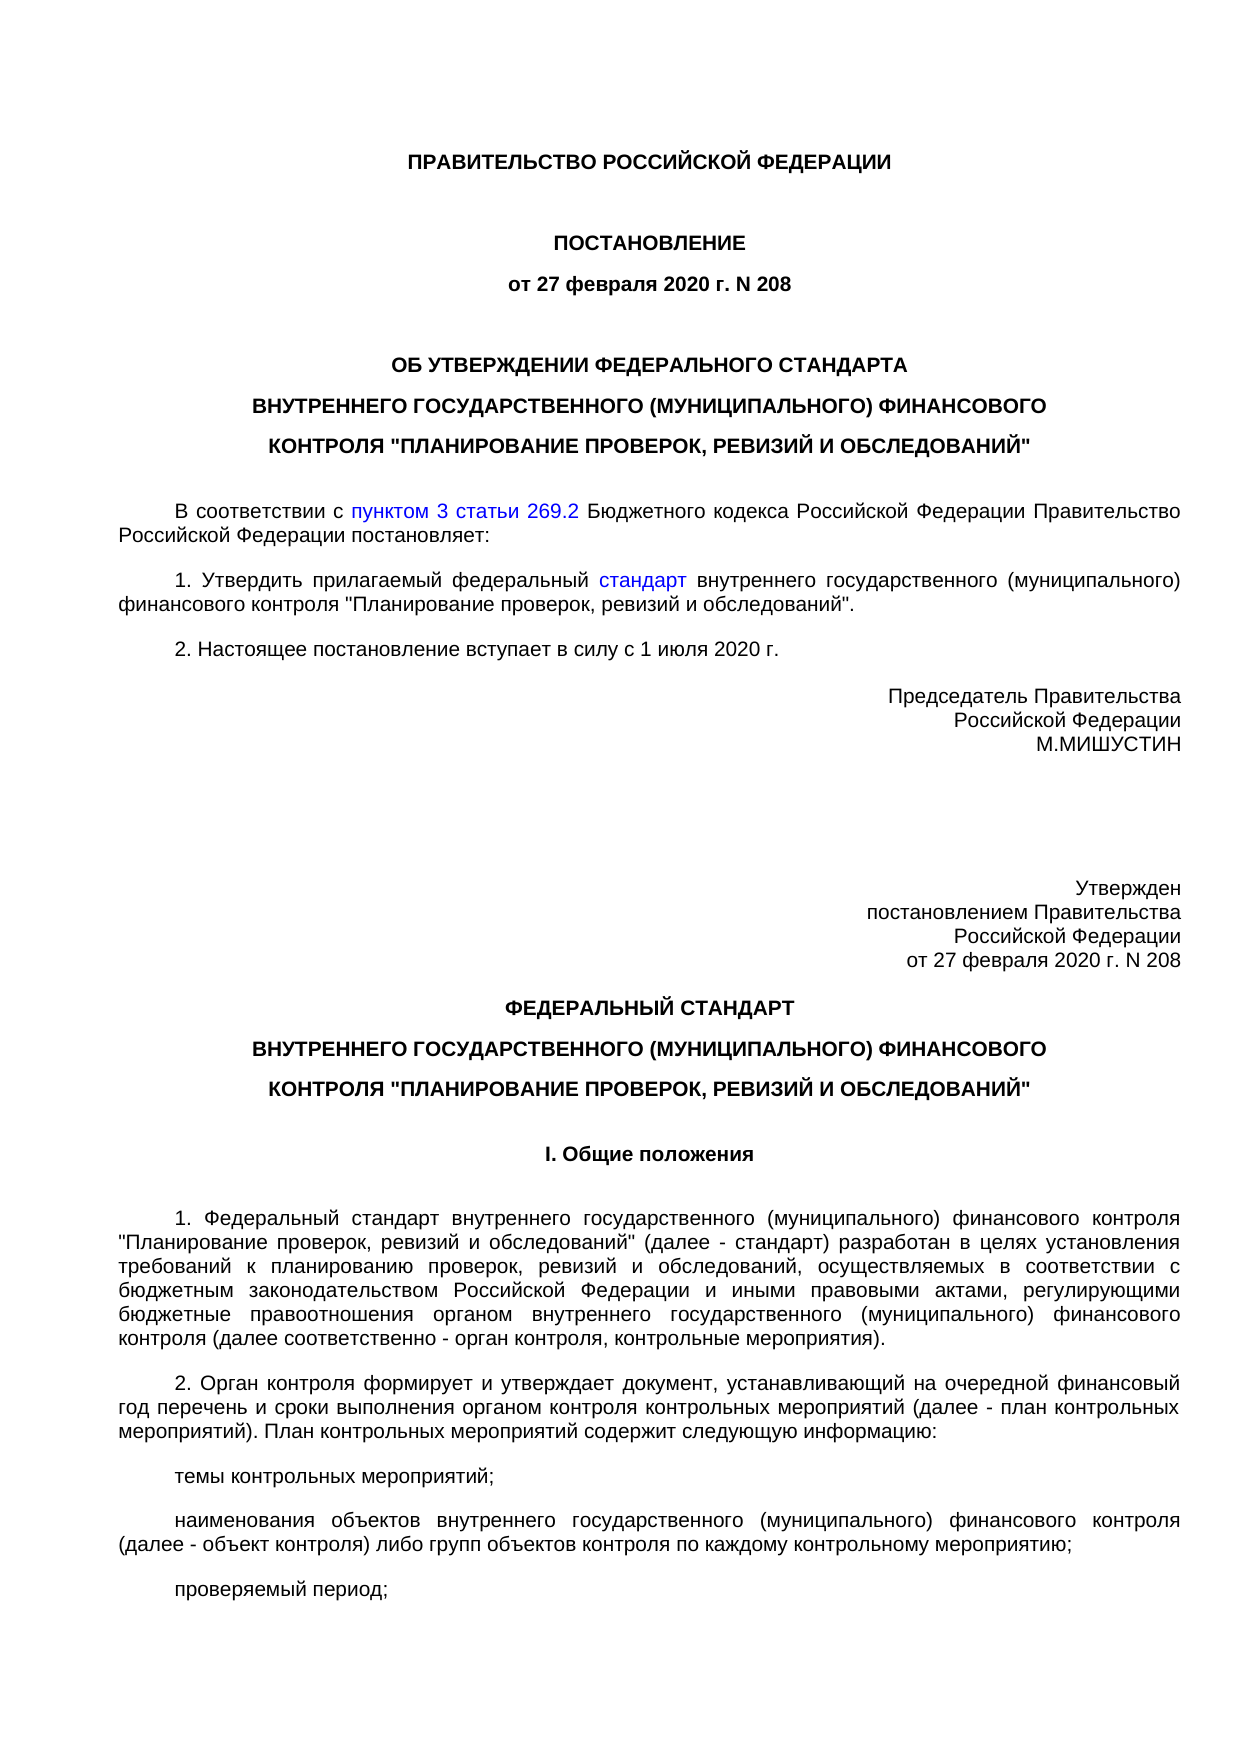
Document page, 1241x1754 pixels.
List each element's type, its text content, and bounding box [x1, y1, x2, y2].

text проверяемый период; [118, 1577, 1181, 1601]
text В соответствии с пунктом 3 статьи 269.2 Бюджетного кодекса Российской Федерации Правительство Российской Федерации постановляет: [118, 499, 1181, 547]
text наименования объектов внутреннего государственного (муниципального) финансового контроля (далее - объект контроля) либо групп объектов контроля по каждому контрольному мероприятию; [118, 1508, 1181, 1556]
text 1. Утвердить прилагаемый федеральный стандарт внутреннего государственного (муниципального) финансового контроля "Планирование проверок, ревизий и обследований". [118, 568, 1181, 616]
text Российской Федерации [118, 708, 1181, 732]
text КОНТРОЛЯ "ПЛАНИРОВАНИЕ ПРОВЕРОК, РЕВИЗИЙ И ОБСЛЕДОВАНИЙ" [118, 434, 1181, 458]
text Председатель Правительства [118, 684, 1181, 708]
text ПРАВИТЕЛЬСТВО РОССИЙСКОЙ ФЕДЕРАЦИИ [118, 150, 1181, 174]
text 2. Орган контроля формирует и утверждает документ, устанавливающий на очередной финансовый год перечень и сроки выполнения органом контроля контрольных мероприятий (далее - план контрольных мероприятий). План контрольных мероприятий содержит следующую информацию: [118, 1371, 1181, 1443]
text 1. Федеральный стандарт внутреннего государственного (муниципального) финансового контроля "Планирование проверок, ревизий и обследований" (далее - стандарт) разработан в целях установления требований к планированию проверок, ревизий и обследований, осуществляемых в соответствии с бюджетным законодательством Российской Федерации и иными правовыми актами, регулирующими бюджетные правоотношения органом внутреннего государственного (муниципального) финансового контроля (далее соответственно - орган контроля, контрольные мероприятия). [118, 1206, 1181, 1350]
text I. Общие положения [118, 1142, 1181, 1166]
text от 27 февраля 2020 г. N 208 [118, 272, 1181, 296]
text постановлением Правительства [118, 900, 1181, 924]
text ВНУТРЕННЕГО ГОСУДАРСТВЕННОГО (МУНИЦИПАЛЬНОГО) ФИНАНСОВОГО [118, 394, 1181, 418]
text ОБ УТВЕРЖДЕНИИ ФЕДЕРАЛЬНОГО СТАНДАРТА [118, 353, 1181, 377]
text 2. Настоящее постановление вступает в силу с 1 июля 2020 г. [118, 636, 1181, 660]
text М.МИШУСТИН [118, 732, 1181, 756]
text Утвержден [118, 876, 1181, 900]
text ФЕДЕРАЛЬНЫЙ СТАНДАРТ [118, 996, 1181, 1020]
text темы контрольных мероприятий; [118, 1463, 1181, 1487]
text от 27 февраля 2020 г. N 208 [118, 948, 1181, 972]
text КОНТРОЛЯ "ПЛАНИРОВАНИЕ ПРОВЕРОК, РЕВИЗИЙ И ОБСЛЕДОВАНИЙ" [118, 1077, 1181, 1101]
text ВНУТРЕННЕГО ГОСУДАРСТВЕННОГО (МУНИЦИПАЛЬНОГО) ФИНАНСОВОГО [118, 1036, 1181, 1060]
text Российской Федерации [118, 924, 1181, 948]
text ПОСТАНОВЛЕНИЕ [118, 231, 1181, 255]
